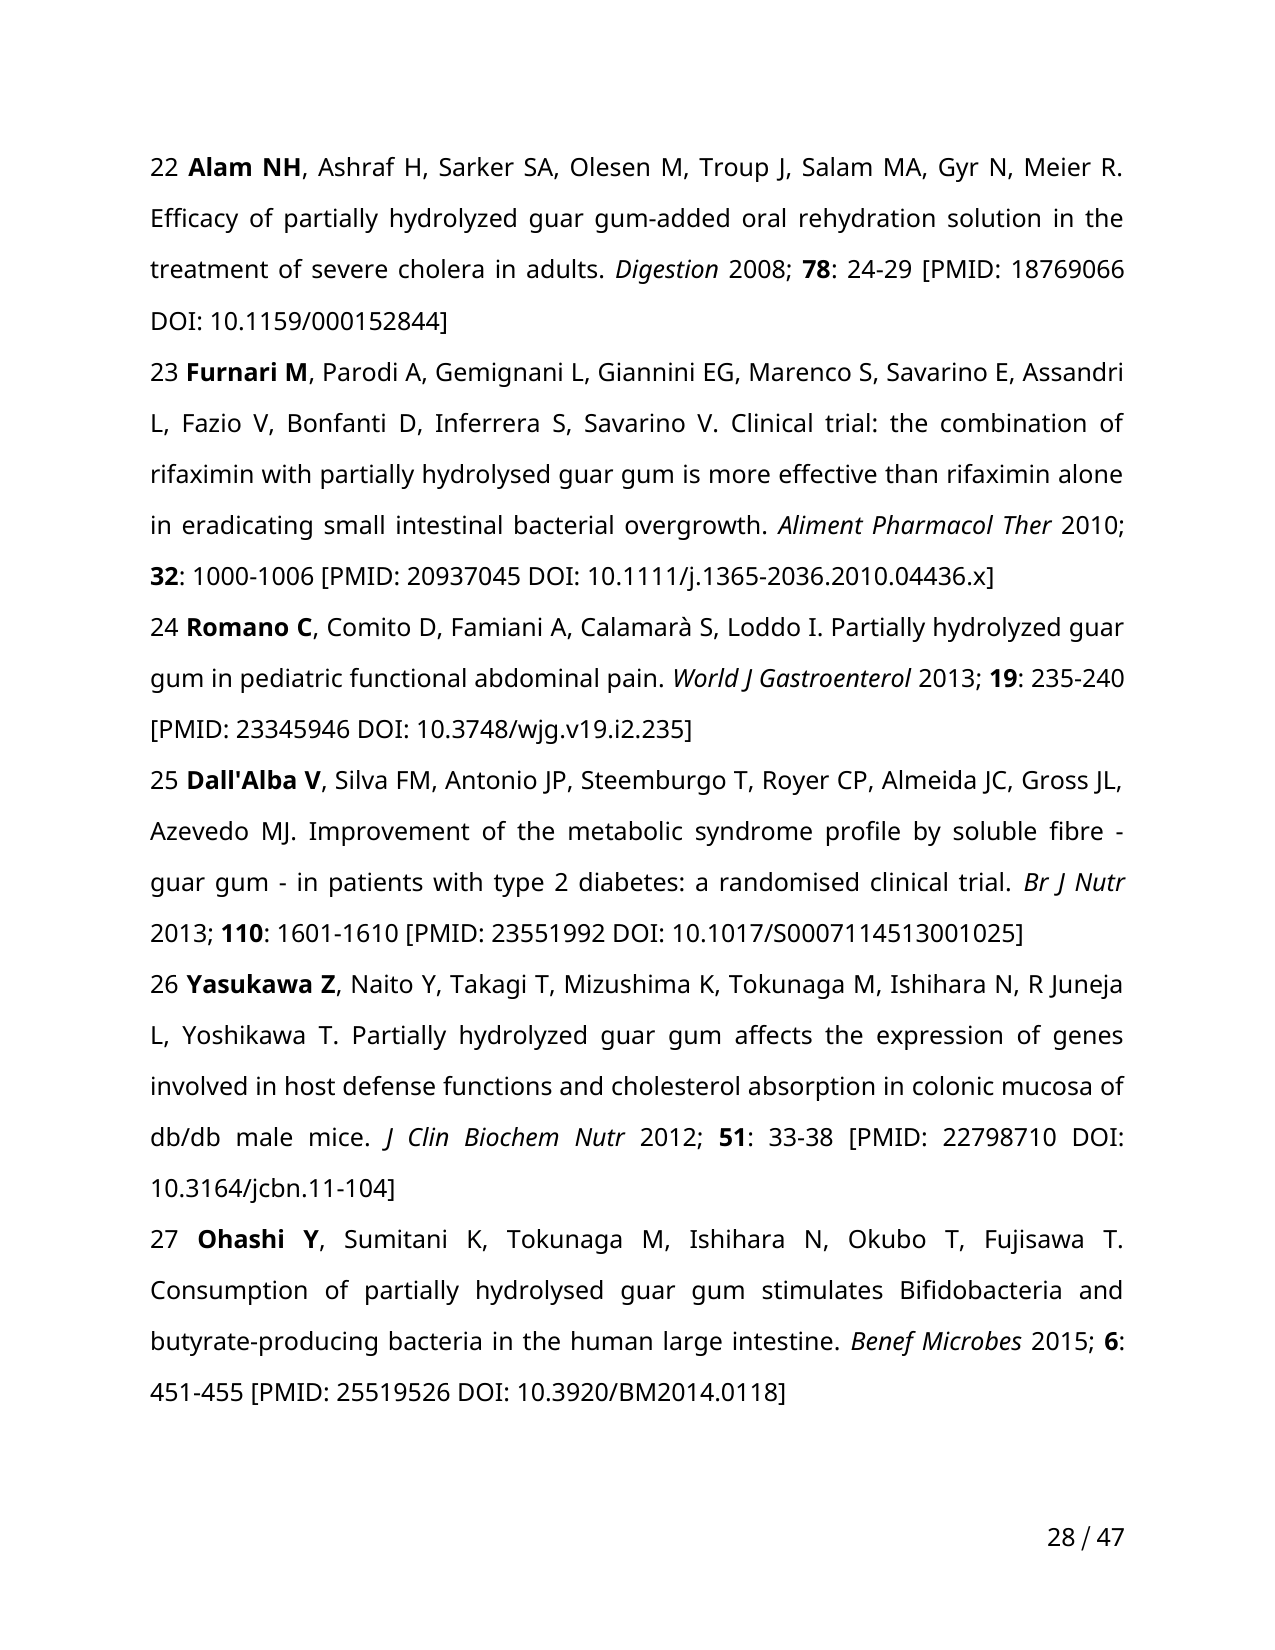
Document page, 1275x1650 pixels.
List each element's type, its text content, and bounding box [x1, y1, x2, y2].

text 22 Alam NH, Ashraf H, Sarker SA, Olesen M, Troup J, Salam MA, Gyr N, Meier R. Efficacy of partially hydrolyzed guar gum-added oral rehydration solution in the treatment of severe cholera in adults. Digestion 2008; 78: 24-29 [PMID: 18769066 DOI: 10.1159/000152844] [150, 150, 1125, 337]
text 27 Ohashi Y, Sumitani K, Tokunaga M, Ishihara N, Okubo T, Fujisawa T. Consumption of partially hydrolysed guar gum stimulates Bifidobacteria and butyrate-producing bacteria in the human large intestine. Benef Microbes 2015; 6: 451-455 [PMID: 25519526 DOI: 10.3920/BM2014.0118] [150, 1222, 1125, 1409]
text 23 Furnari M, Parodi A, Gemignani L, Giannini EG, Marenco S, Savarino E, Assandri L, Fazio V, Bonfanti D, Inferrera S, Savarino V. Clinical trial: the combination of rifaximin with partially hydrolysed guar gum is more effective than rifaximin alone in eradicating small intestinal bacterial overgrowth. Aliment Pharmacol Ther 2010; 32: 1000-1006 [PMID: 20937045 DOI: 10.1111/j.1365-2036.2010.04436.x] [150, 354, 1125, 592]
text 24 Romano C, Comito D, Famiani A, Calamarà S, Loddo I. Partially hydrolyzed guar gum in pediatric functional abdominal pain. World J Gastroenterol 2013; 19: 235-240 [PMID: 23345946 DOI: 10.3748/wjg.v19.i2.235] [150, 609, 1125, 746]
text 26 Yasukawa Z, Naito Y, Takagi T, Mizushima K, Tokunaga M, Ishihara N, R Juneja L, Yoshikawa T. Partially hydrolyzed guar gum affects the expression of genes involved in host defense functions and cholesterol absorption in colonic mucosa of db/db male mice. J Clin Biochem Nutr 2012; 51: 33-38 [PMID: 22798710 DOI: 10.3164/jcbn.11-104] [150, 967, 1125, 1205]
text 25 Dall'Alba V, Silva FM, Antonio JP, Steemburgo T, Royer CP, Almeida JC, Gross JL, Azevedo MJ. Improvement of the metabolic syndrome profile by soluble fibre - guar gum - in patients with type 2 diabetes: a randomised clinical trial. Br J Nutr 2013; 110: 1601-1610 [PMID: 23551992 DOI: 10.1017/S0007114513001025] [150, 762, 1125, 950]
